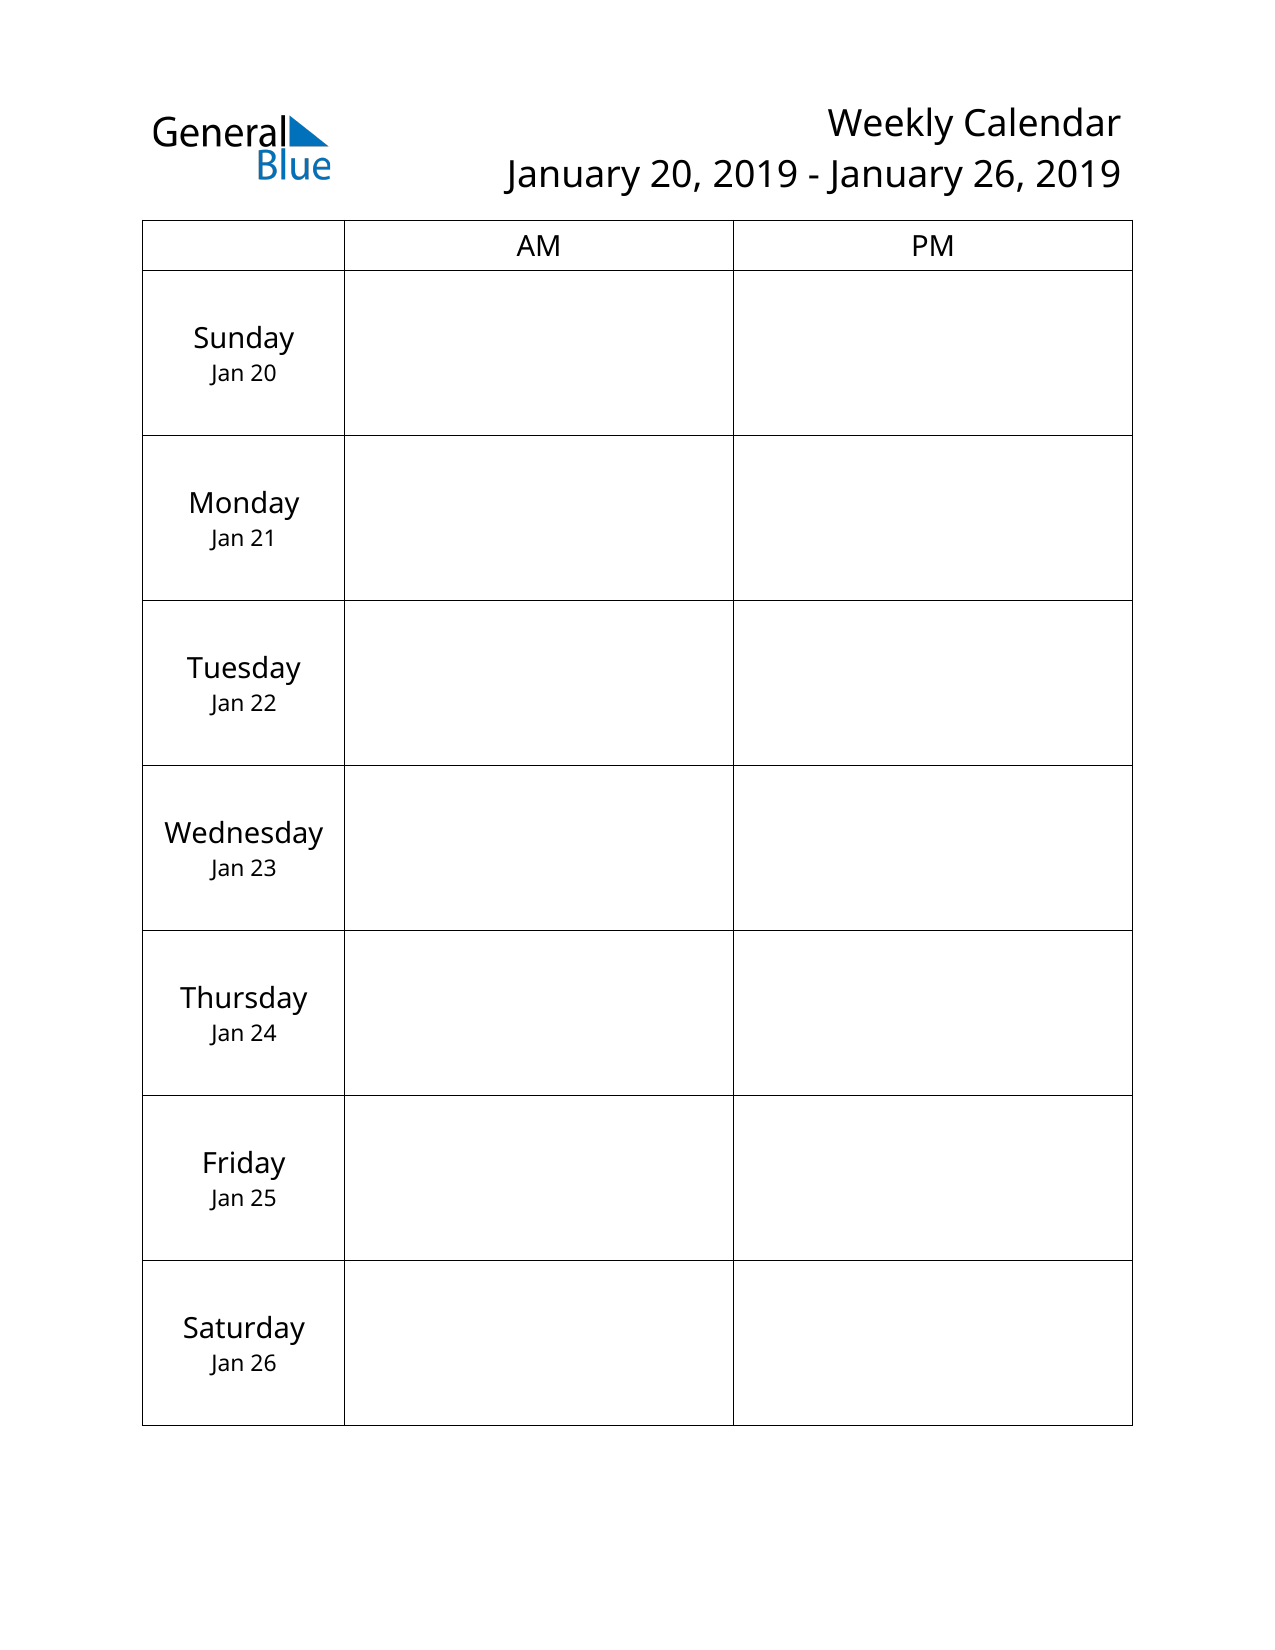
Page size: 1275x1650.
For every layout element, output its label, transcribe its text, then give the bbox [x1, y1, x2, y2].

table_cell Friday Jan 25 [143, 1096, 344, 1260]
table_cell Saturday Jan 26 [143, 1261, 344, 1425]
table_cell [345, 271, 733, 435]
table_cell Tuesday Jan 22 [143, 601, 344, 765]
table_cell [734, 1096, 1132, 1260]
table_cell [345, 436, 733, 600]
table_cell [345, 1096, 733, 1260]
table_cell AM [345, 221, 733, 270]
table_cell [345, 1261, 733, 1425]
table_cell [734, 1261, 1132, 1425]
table_cell PM [734, 221, 1132, 270]
table_cell [734, 601, 1132, 765]
table_cell [734, 436, 1132, 600]
table_cell [734, 271, 1132, 435]
table_cell Wednesday Jan 23 [143, 766, 344, 930]
table_header [143, 75, 345, 219]
table_header Weekly Calendar January 20, 2019 - January 26, 2019 [345, 75, 1132, 219]
table_cell [345, 601, 733, 765]
table_cell [734, 931, 1132, 1095]
table_cell [734, 766, 1132, 930]
table_cell [143, 221, 344, 270]
table_cell [345, 766, 733, 930]
table_cell Sunday Jan 20 [143, 271, 344, 435]
table_cell [345, 931, 733, 1095]
picture [153, 115, 331, 180]
table_cell Monday Jan 21 [143, 436, 344, 600]
table_cell Thursday Jan 24 [143, 931, 344, 1095]
